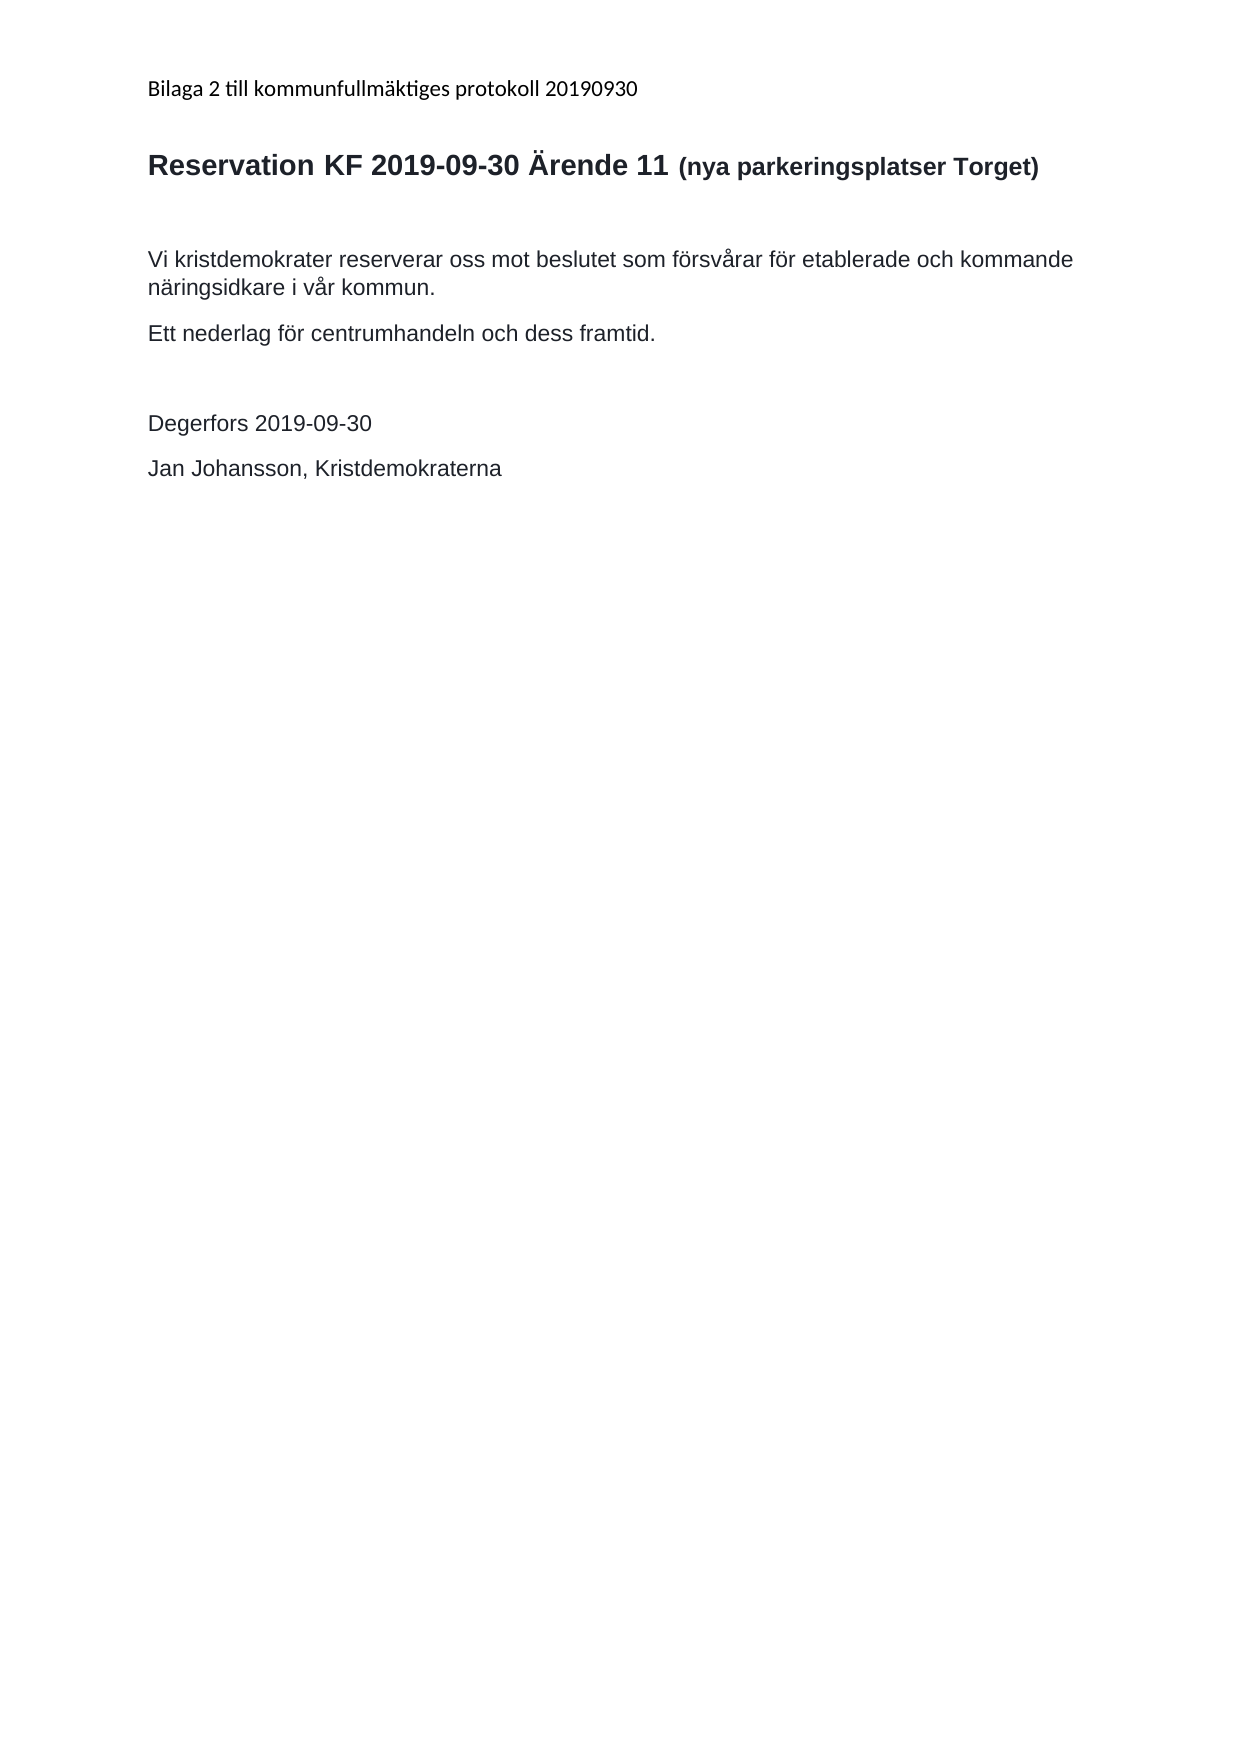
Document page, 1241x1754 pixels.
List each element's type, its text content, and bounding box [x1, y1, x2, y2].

text Ett nederlag för centrumhandeln och dess framtid. [148, 319, 1093, 346]
text Jan Johansson, Kristdemokraterna [148, 455, 1093, 481]
text Vi kristdemokrater reserverar oss mot beslutet som försvårar för etablerade och kommande näringsidkare i vår kommun. [148, 246, 1093, 301]
text Reservation KF 2019-09-30 Ärende 11 (nya parkeringsplatser Torget) [148, 148, 1093, 181]
text Degerfors 2019-09-30 [148, 410, 1093, 436]
